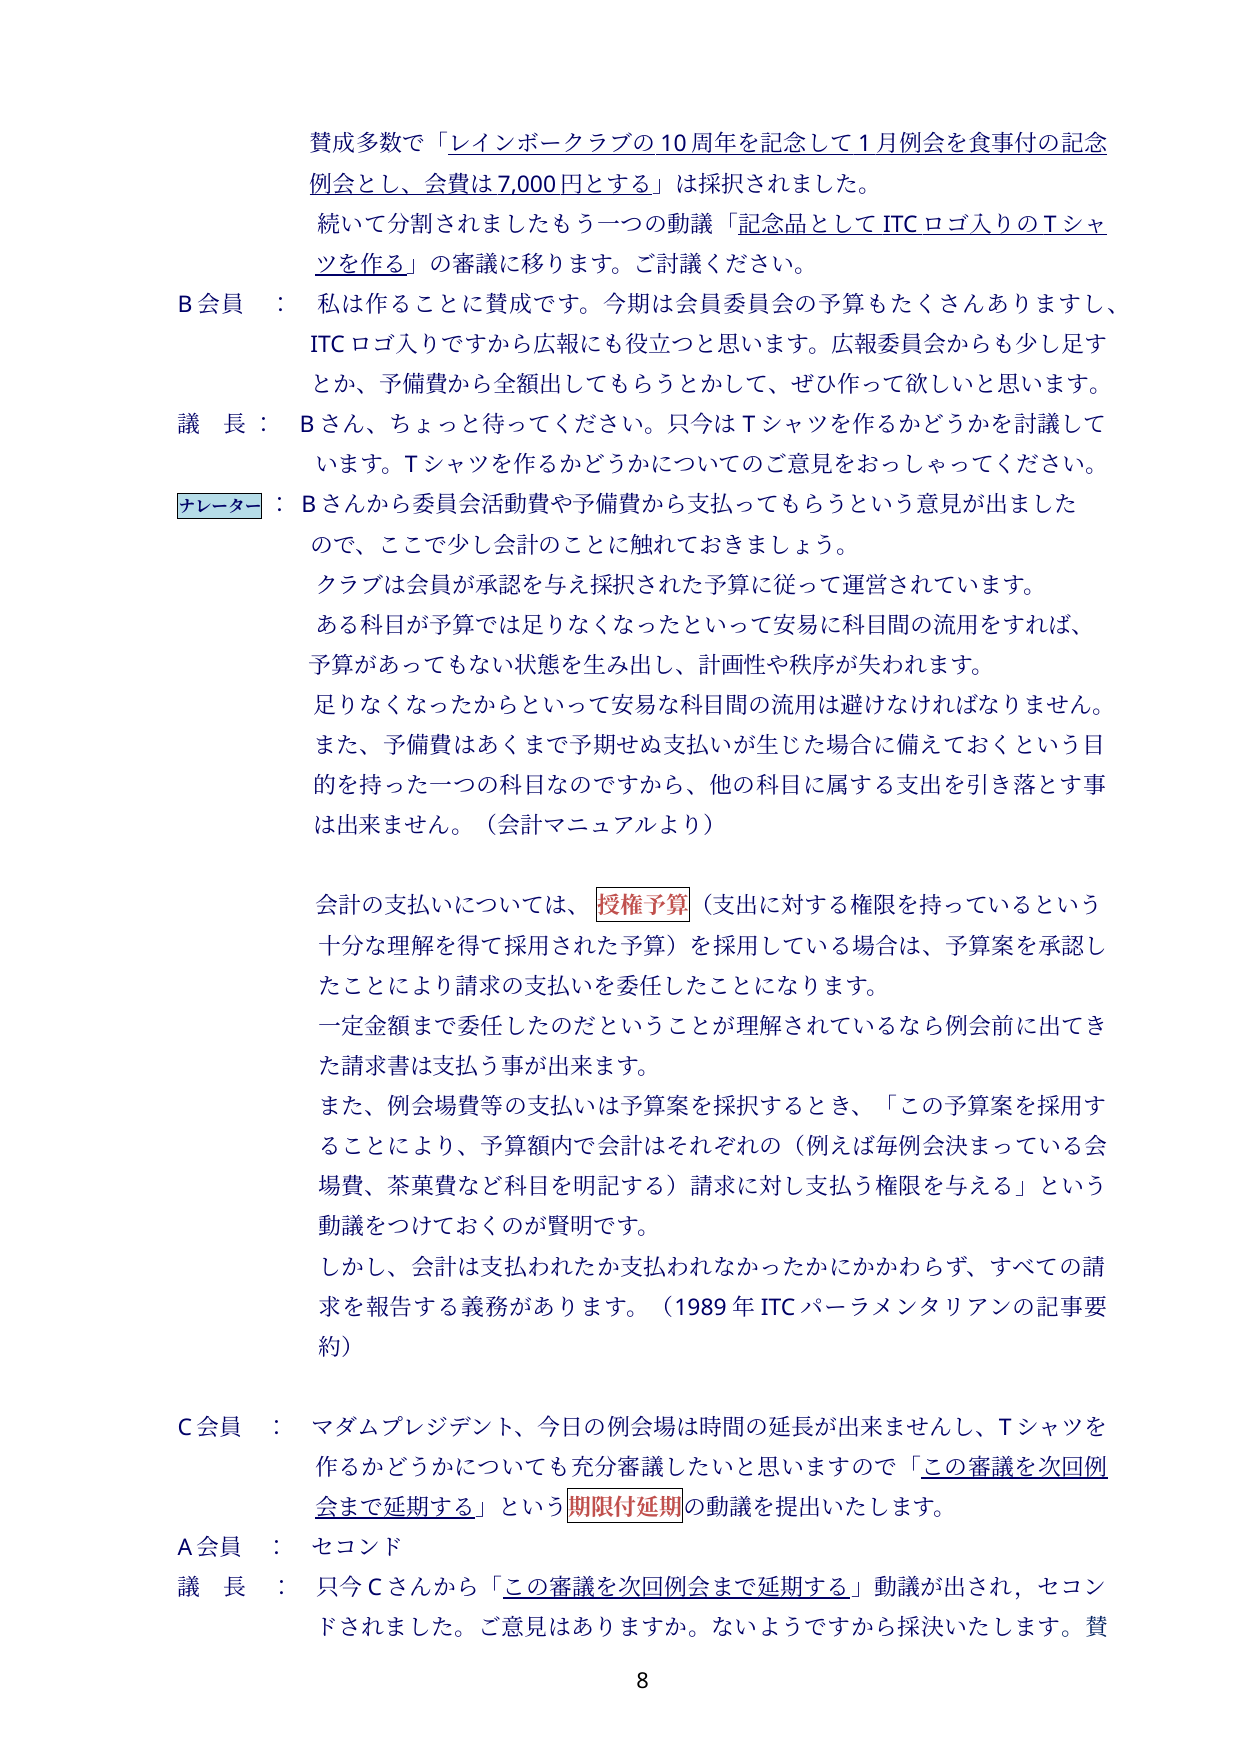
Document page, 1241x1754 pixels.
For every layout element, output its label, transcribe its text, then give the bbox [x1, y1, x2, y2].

text 足りなくなったからといって安易な科目間の流用は避けなければなりません。 [282, 683, 1107, 724]
text 十分な理解を得て採用された予算）を採用している場合は、予算案を承認したことにより請求の支払いを委任したことになります。 [318, 924, 1107, 1004]
text ので、ここで少し会計のことに触れておきましょう。 [246, 523, 1107, 563]
text C会員 ： マダムプレジデント、今日の例会場は時間の延長が出来ませんし、Tシャツを作るかどうかについても充分審議したいと思いますので「この審議を次回例会まで延期する」という期限付延期の動議を提出いたします。 [177, 1405, 1107, 1526]
text しかし、会計は支払われたか支払われなかったかにかかわらず、すべての請求を報告する義務があります。（1989年ITCパーラメンタリアンの記事要約） [318, 1245, 1107, 1365]
text 議 長 ： Bさん、ちょっと待ってください。只今はTシャツを作るかどうかを討議しています。Tシャツを作るかどうかについてのご意見をおっしゃってください。 [177, 403, 1107, 483]
text 予算があってもない状態を生み出し、計画性や秩序が失われます。 [125, 643, 1107, 683]
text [177, 1566, 1107, 1646]
text 続いて分割されましたもう一つの動議「記念品としてITCロゴ入りのTシャツを作る」の審議に移ります。ご討議ください。 [177, 202, 1107, 282]
text クラブは会員が承認を与え採択された予算に従って運営されています。 [177, 563, 1107, 603]
text ある科目が予算では足りなくなったといって安易に科目間の流用をすれば、 [125, 603, 1107, 643]
text B会員 ： 私は作ることに賛成です。今期は会員委員会の予算もたくさんありますし、ITCロゴ入りですから広報にも役立つと思います。広報委員会からも少し足すとか、予備費から全額出してもらうとかして、ぜひ作って欲しいと思います。 [177, 282, 1107, 403]
text 会計の支払いについては、 授権予算（支出に対する権限を持っているという [270, 884, 1107, 924]
text A会員 ： セコンド [177, 1526, 1107, 1566]
text 賛成多数で「レインボークラブの10周年を記念して1月例会を食事付の記念例会とし、会費は7,000円とする」は採択されました。 [309, 122, 1107, 202]
text また、予備費はあくまで予期せぬ支払いが生じた場合に備えておくという目的を持った一つの科目なのですから、他の科目に属する支出を引き落とす事は出来ません。（会計マニュアルより） [313, 724, 1107, 844]
text 一定金額まで委任したのだということが理解されているなら例会前に出てきた請求書は支払う事が出来ます。 [318, 1004, 1107, 1084]
text また、例会場費等の支払いは予算案を採択するとき、「この予算案を採用することにより、予算額内で会計はそれぞれの（例えば毎例会決まっている会場費、茶菓費など科目を明記する）請求に対し支払う権限を与える」という動議をつけておくのが賢明です。 [318, 1084, 1107, 1245]
text ナレーター ： Bさんから委員会活動費や予備費から支払ってもらうという意見が出ました [177, 483, 1107, 523]
